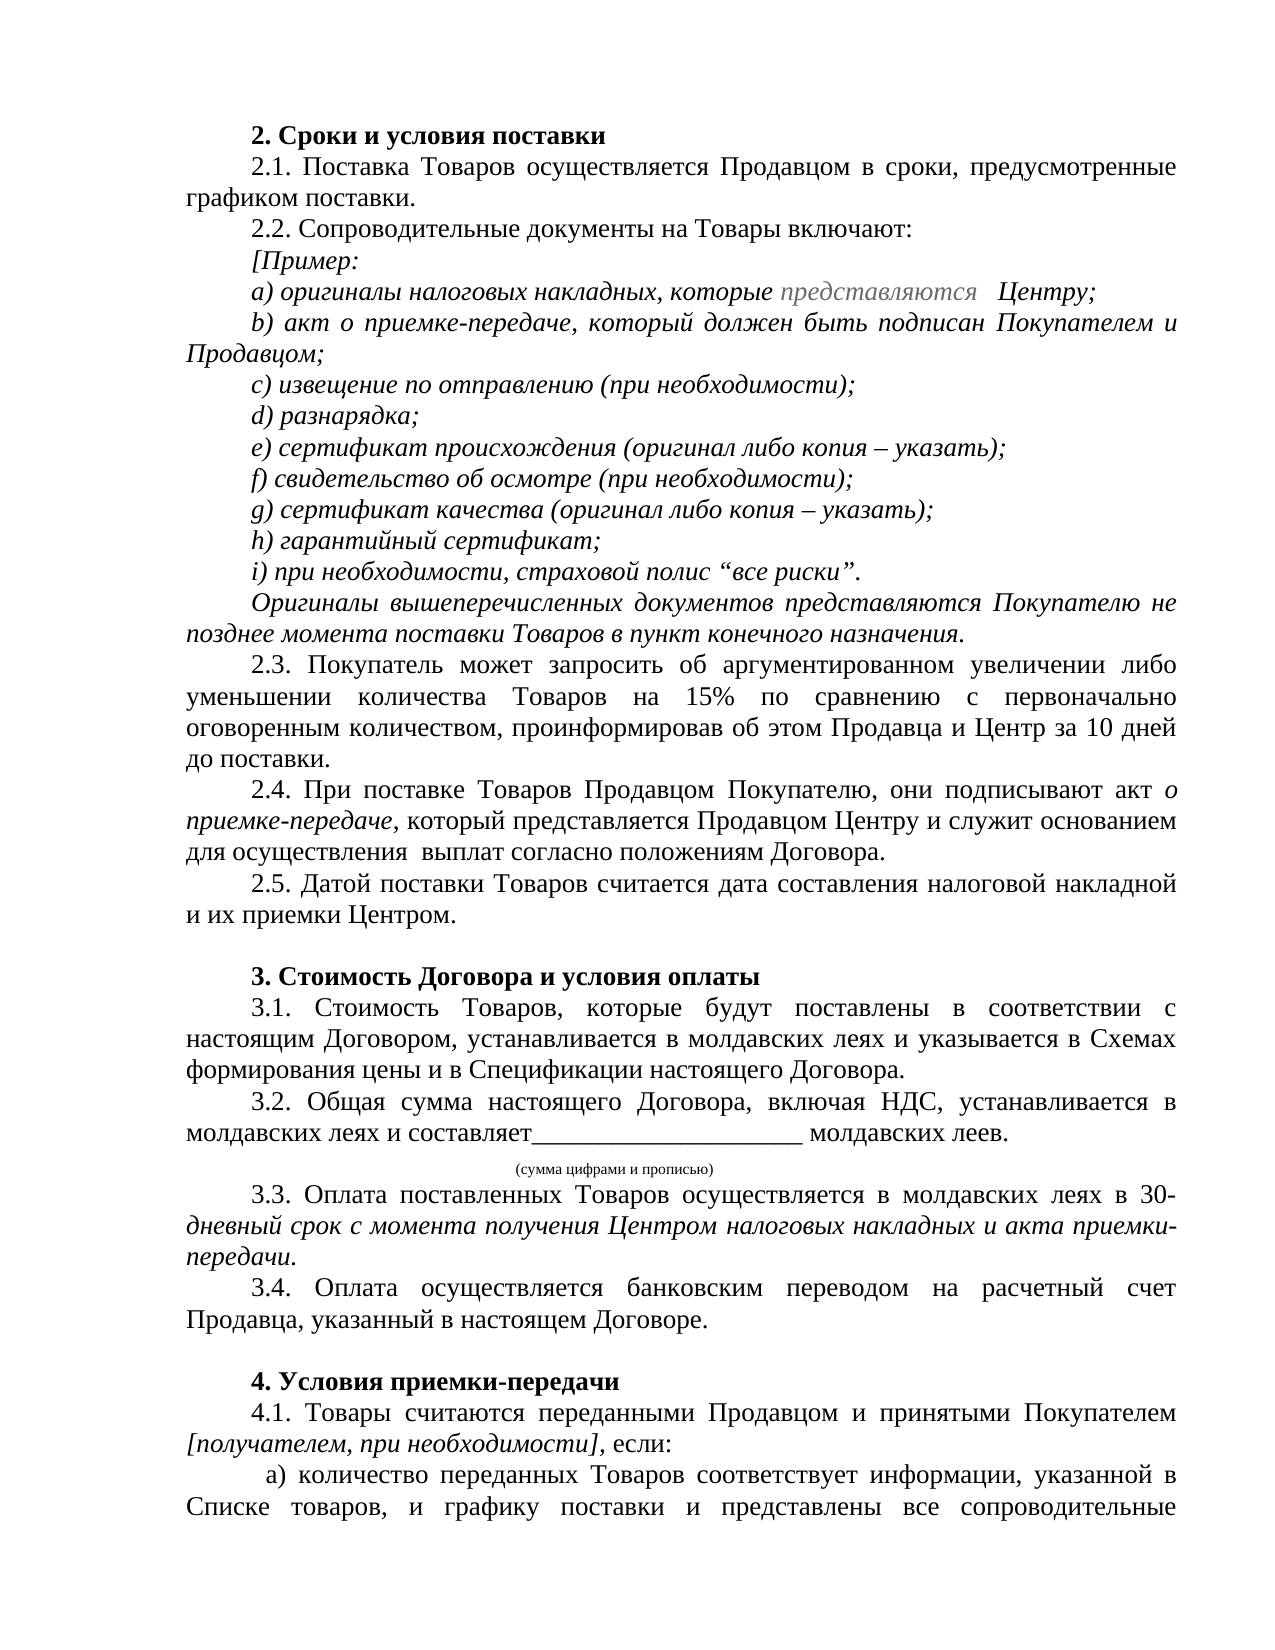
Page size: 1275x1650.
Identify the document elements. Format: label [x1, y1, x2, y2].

table_cell [181, 118, 1182, 1521]
